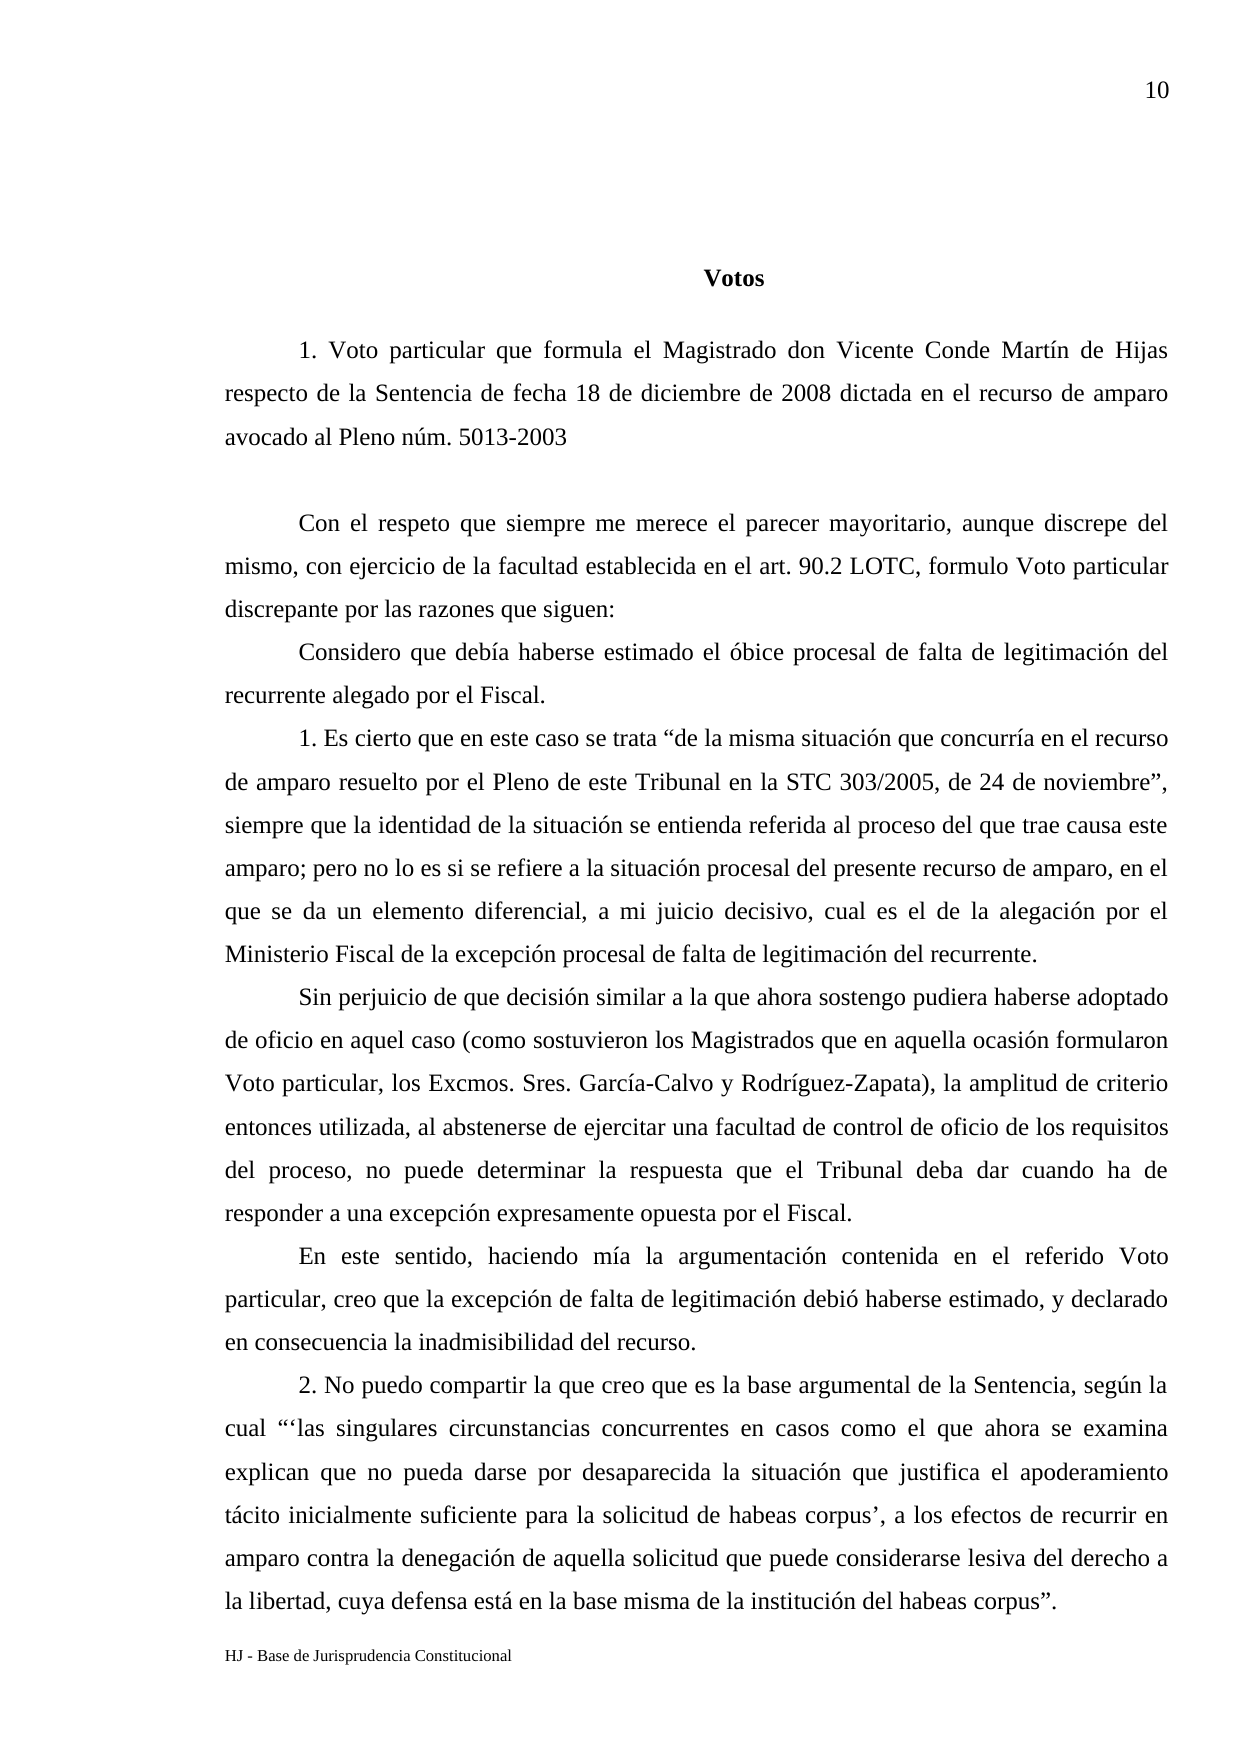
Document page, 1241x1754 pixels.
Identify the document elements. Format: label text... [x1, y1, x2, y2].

text En este sentido, haciendo mía la argumentación contenida en el referido Voto particular, creo que la excepción de falta de legitimación debió haberse estimado, y declarado en consecuencia la inadmisibilidad del recurso. [224, 1241, 1169, 1356]
text 1. Voto particular que formula el Magistrado don Vicente Conde Martín de Hijas respecto de la Sentencia de fecha 18 de diciembre de 2008 dictada en el recurso de amparo avocado al Pleno núm. 5013-2003 [224, 335, 1169, 450]
text Con el respeto que siempre me merece el parecer mayoritario, aunque discrepe del mismo, con ejercicio de la facultad establecida en el art. 90.2 LOTC, formulo Voto particular discrepante por las razones que siguen: [224, 508, 1169, 623]
text Sin perjuicio de que decisión similar a la que ahora sostengo pudiera haberse adoptado de oficio en aquel caso (como sostuvieron los Magistrados que en aquella ocasión formularon Voto particular, los Excmos. Sres. García-Calvo y Rodríguez-Zapata), la amplitud de criterio entonces utilizada, al abstenerse de ejercitar una facultad de control de oficio de los requisitos del proceso, no puede determinar la respuesta que el Tribunal deba dar cuando ha de responder a una excepción expresamente opuesta por el Fiscal. [224, 982, 1169, 1227]
text Considero que debía haberse estimado el óbice procesal de falta de legitimación del recurrente alegado por el Fiscal. [224, 637, 1169, 709]
text 1. Es cierto que en este caso se trata “de la misma situación que concurría en el recurso de amparo resuelto por el Pleno de este Tribunal en la STC 303/2005, de 24 de noviembre”, siempre que la identidad de la situación se entienda referida al proceso del que trae causa este amparo; pero no lo es si se refiere a la situación procesal del presente recurso de amparo, en el que se da un elemento diferencial, a mi juicio decisivo, cual es el de la alegación por el Ministerio Fiscal de la excepción procesal de falta de legitimación del recurrente. [224, 723, 1169, 968]
text 2. No puedo compartir la que creo que es la base argumental de la Sentencia, según la cual “‘las singulares circunstancias concurrentes en casos como el que ahora se examina explican que no pueda darse por desaparecida la situación que justifica el apoderamiento tácito inicialmente suficiente para la solicitud de habeas corpus’, a los efectos de recurrir en amparo contra la denegación de aquella solicitud que puede considerarse lesiva del derecho a la libertad, cuya defensa está en la base misma de la institución del habeas corpus”. [224, 1370, 1169, 1615]
subtitle Votos [224, 263, 1169, 292]
